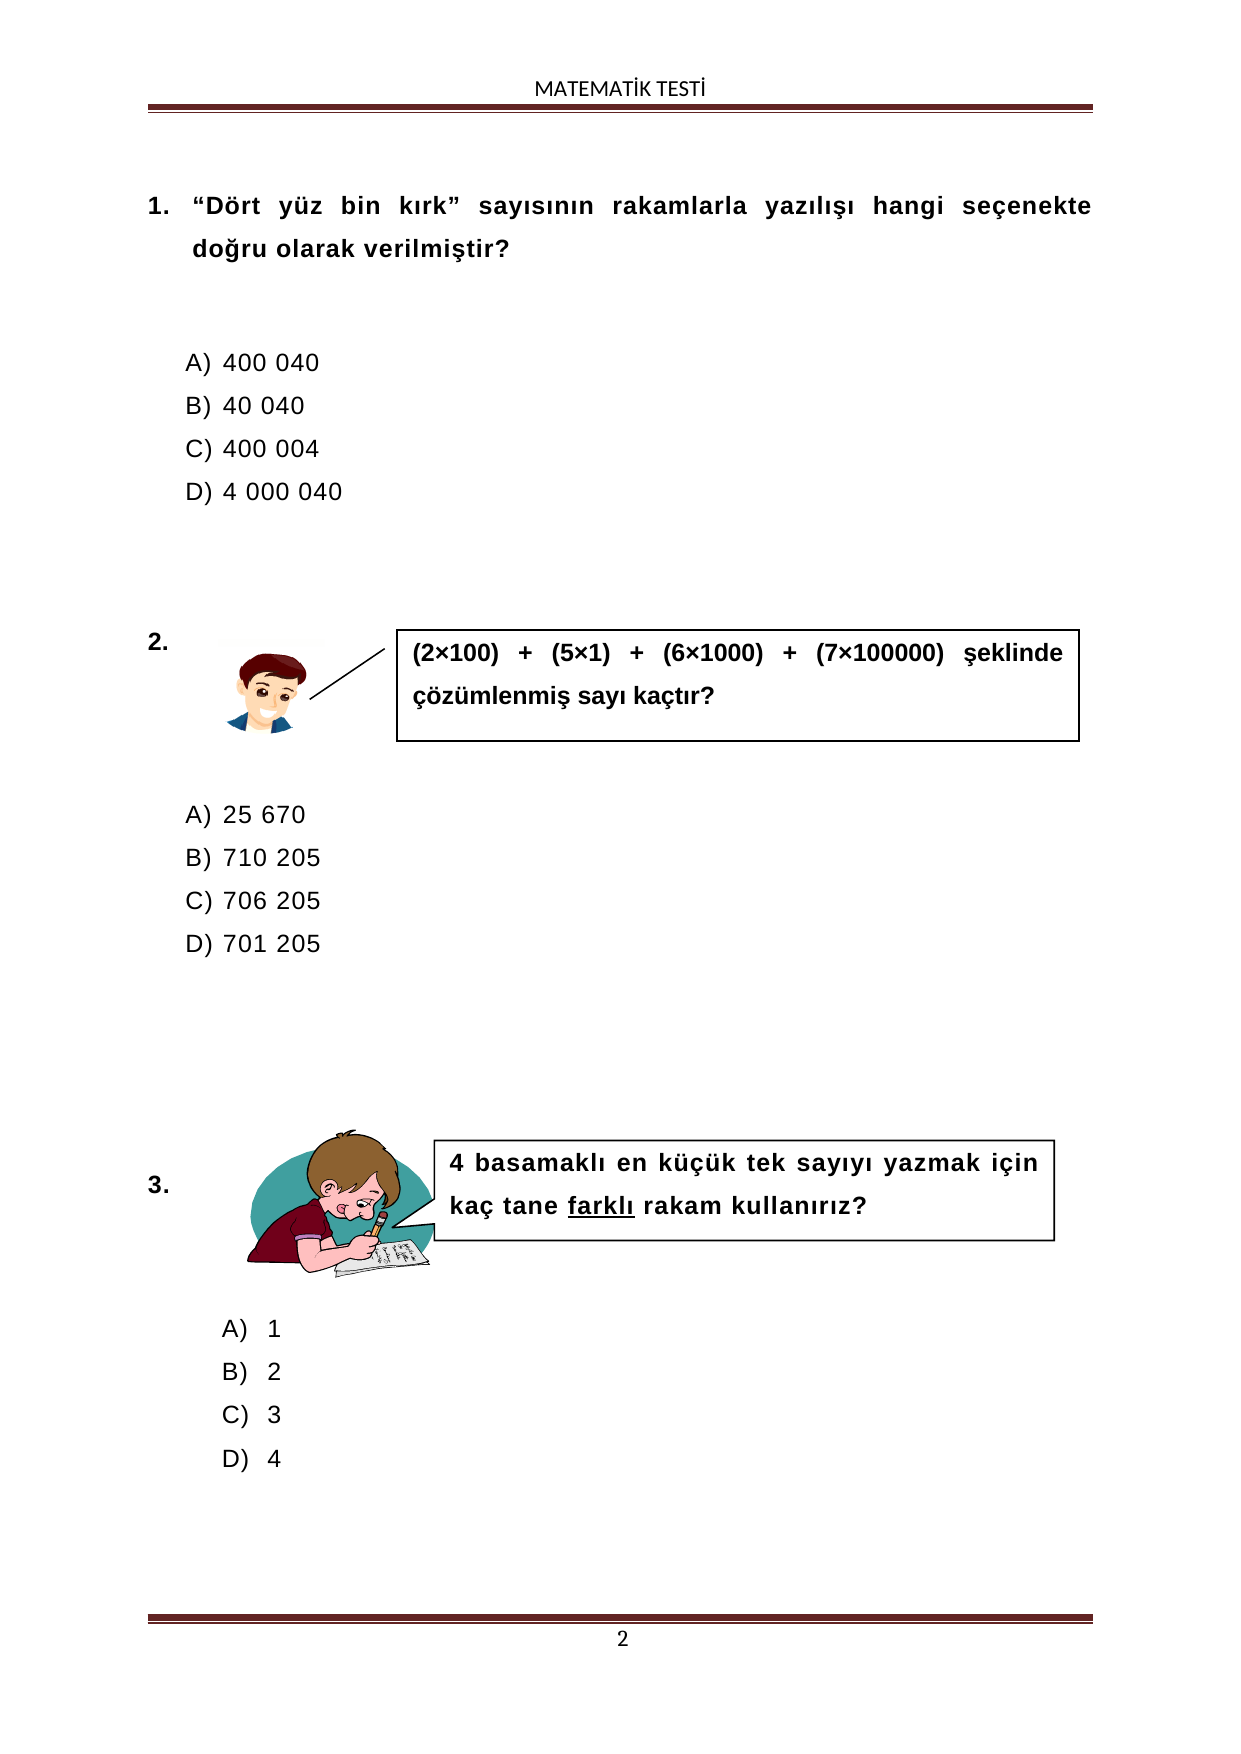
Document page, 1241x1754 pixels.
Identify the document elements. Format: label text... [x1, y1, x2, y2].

list 25 670 [185, 799, 1093, 828]
list 4 [222, 1443, 1093, 1472]
list 2 [222, 1357, 1093, 1386]
list 4 000 040 [185, 477, 1093, 506]
list 710 205 [185, 843, 1093, 871]
list 400 040 [185, 347, 1093, 376]
list 701 205 [185, 929, 1093, 958]
list 400 004 [185, 434, 1093, 462]
picture [218, 639, 325, 754]
list 3 [222, 1400, 1093, 1429]
list 1 [222, 1314, 1093, 1343]
list 40 040 [185, 391, 1093, 419]
list “Dört yüz bin kırk” sayısının rakamlarla yazılışı hangi seçenekte doğru olarak verilmiştir? [148, 191, 1093, 263]
list 706 205 [185, 886, 1093, 914]
